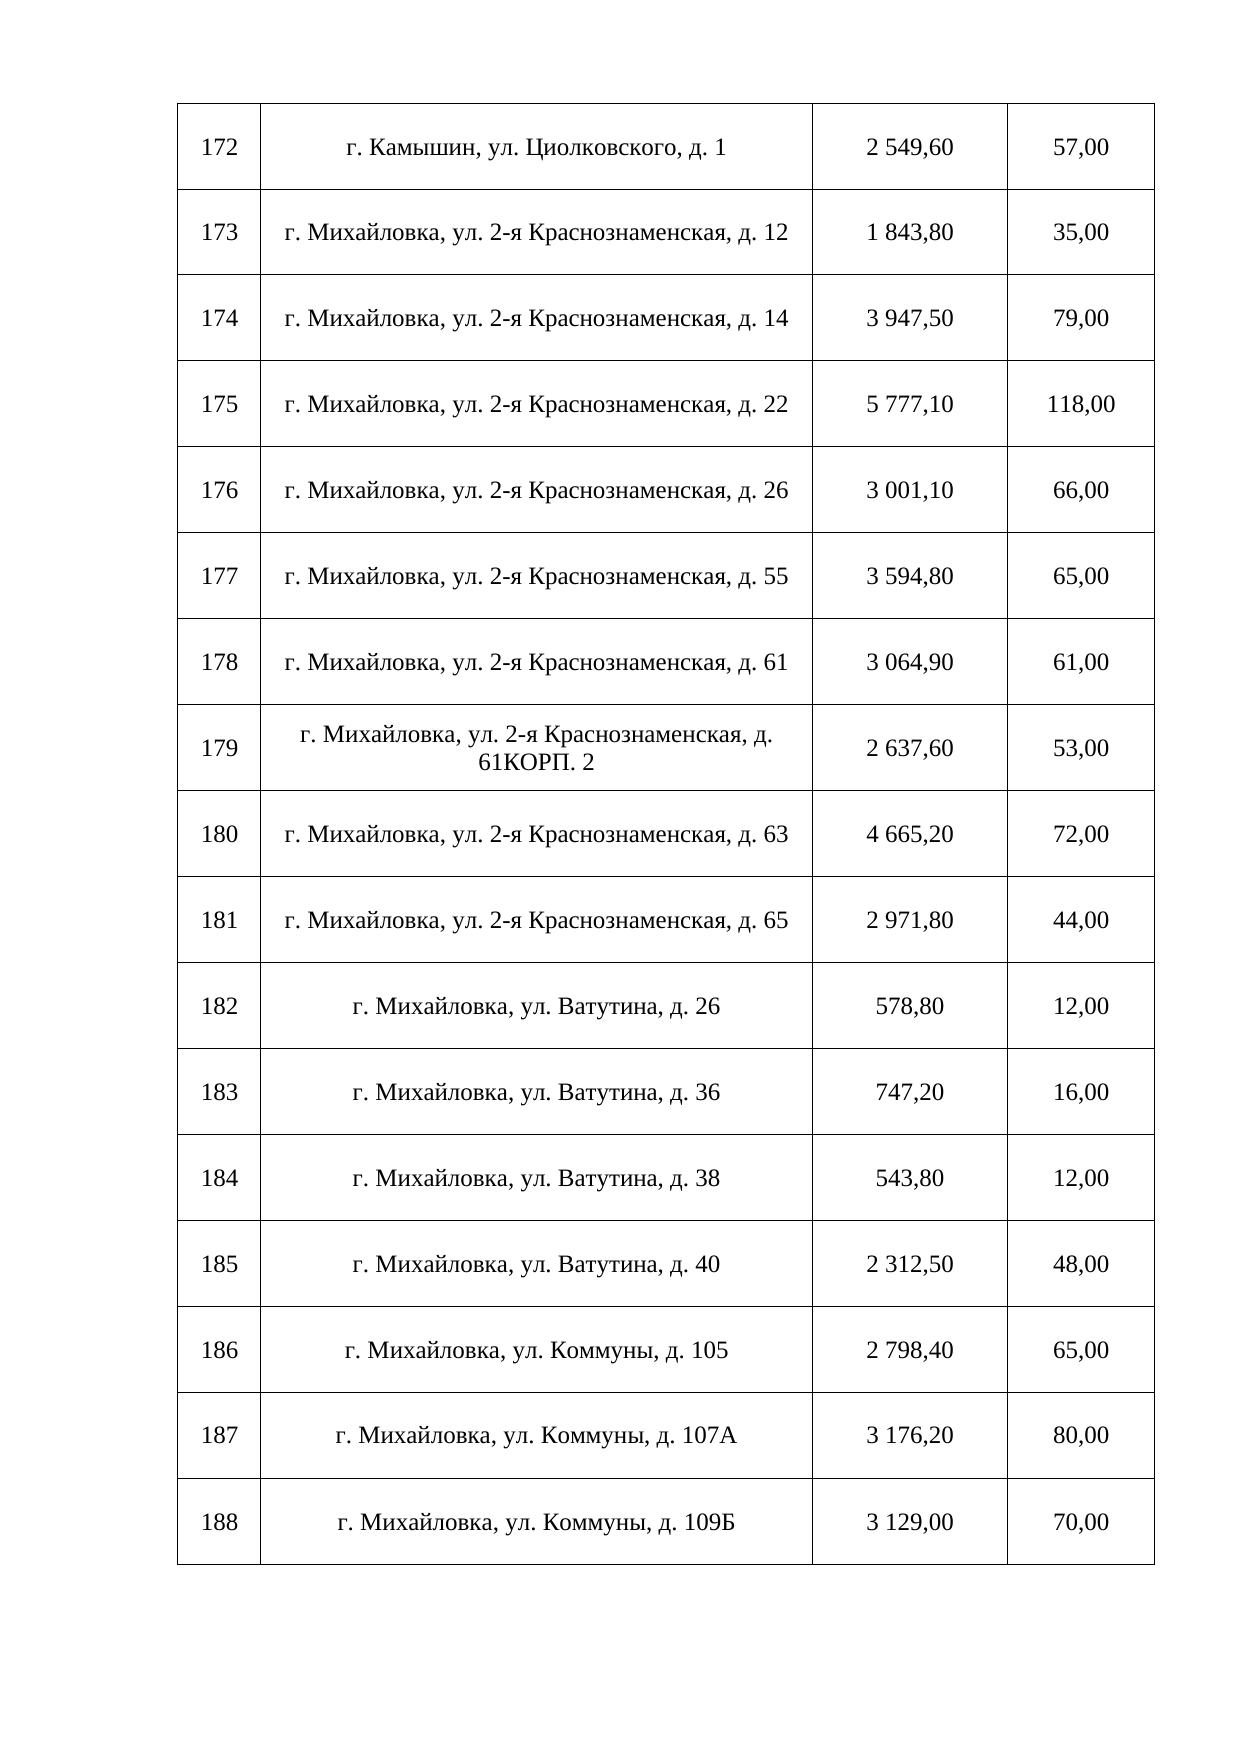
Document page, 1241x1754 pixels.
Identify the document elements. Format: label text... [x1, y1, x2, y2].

table_cell г. Михайловка, ул. Ватутина, д. 38 [261, 1135, 812, 1220]
table_cell 186 [178, 1307, 260, 1392]
table_cell г. Михайловка, ул. Ватутина, д. 26 [261, 963, 812, 1048]
table_cell 543,80 [813, 1135, 1007, 1220]
table_cell 183 [178, 1049, 260, 1134]
table_cell 178 [178, 619, 260, 704]
table_cell 3 129,00 [813, 1479, 1007, 1563]
table_cell 12,00 [1008, 1135, 1154, 1220]
table_cell 2 549,60 [813, 104, 1007, 188]
table_cell 181 [178, 877, 260, 962]
table_cell 35,00 [1008, 190, 1154, 274]
table_cell 2 637,60 [813, 705, 1007, 790]
table_cell г. Михайловка, ул. Коммуны, д. 105 [261, 1307, 812, 1392]
table_cell 173 [178, 190, 260, 274]
table_cell 172 [178, 104, 260, 188]
table_cell 175 [178, 361, 260, 446]
table_cell 3 176,20 [813, 1393, 1007, 1477]
table_cell г. Михайловка, ул. Коммуны, д. 109Б [261, 1479, 812, 1563]
table_cell г. Михайловка, ул. 2-я Краснознаменская, д. 63 [261, 791, 812, 876]
table_cell 2 798,40 [813, 1307, 1007, 1392]
table_cell г. Михайловка, ул. Коммуны, д. 107А [261, 1393, 812, 1477]
table_cell 61,00 [1008, 619, 1154, 704]
table_cell 72,00 [1008, 791, 1154, 876]
table_cell г. Михайловка, ул. 2-я Краснознаменская, д. 55 [261, 533, 812, 618]
table_cell 44,00 [1008, 877, 1154, 962]
table_cell 187 [178, 1393, 260, 1477]
table_cell 5 777,10 [813, 361, 1007, 446]
table_cell 4 665,20 [813, 791, 1007, 876]
table_cell 2 312,50 [813, 1221, 1007, 1306]
table_cell 180 [178, 791, 260, 876]
table_cell 578,80 [813, 963, 1007, 1048]
table_cell 2 971,80 [813, 877, 1007, 962]
table_cell г. Михайловка, ул. Ватутина, д. 36 [261, 1049, 812, 1134]
table_cell г. Михайловка, ул. 2-я Краснознаменская, д. 12 [261, 190, 812, 274]
table_cell 176 [178, 447, 260, 532]
table_cell 185 [178, 1221, 260, 1306]
table_cell г. Михайловка, ул. 2-я Краснознаменская, д. 61КОРП. 2 [261, 705, 812, 790]
table_cell г. Михайловка, ул. 2-я Краснознаменская, д. 26 [261, 447, 812, 532]
table_cell 12,00 [1008, 963, 1154, 1048]
table_cell 48,00 [1008, 1221, 1154, 1306]
table_cell 1 843,80 [813, 190, 1007, 274]
table_cell 184 [178, 1135, 260, 1220]
table_cell 65,00 [1008, 1307, 1154, 1392]
table_cell 3 001,10 [813, 447, 1007, 532]
table_cell 118,00 [1008, 361, 1154, 446]
table_cell г. Михайловка, ул. Ватутина, д. 40 [261, 1221, 812, 1306]
table_cell 3 947,50 [813, 275, 1007, 360]
table_cell 177 [178, 533, 260, 618]
table_cell 747,20 [813, 1049, 1007, 1134]
table_cell 182 [178, 963, 260, 1048]
table_cell 188 [178, 1479, 260, 1563]
table_cell 53,00 [1008, 705, 1154, 790]
table_cell 3 594,80 [813, 533, 1007, 618]
table_cell г. Михайловка, ул. 2-я Краснознаменская, д. 14 [261, 275, 812, 360]
table_cell 70,00 [1008, 1479, 1154, 1563]
table_cell г. Михайловка, ул. 2-я Краснознаменская, д. 65 [261, 877, 812, 962]
table_cell г. Михайловка, ул. 2-я Краснознаменская, д. 22 [261, 361, 812, 446]
table_cell г. Камышин, ул. Циолковского, д. 1 [261, 104, 812, 188]
table_cell 179 [178, 705, 260, 790]
table_cell 57,00 [1008, 104, 1154, 188]
table_cell 66,00 [1008, 447, 1154, 532]
table_cell 79,00 [1008, 275, 1154, 360]
table_cell 174 [178, 275, 260, 360]
table_cell 80,00 [1008, 1393, 1154, 1477]
table_cell г. Михайловка, ул. 2-я Краснознаменская, д. 61 [261, 619, 812, 704]
table_cell 3 064,90 [813, 619, 1007, 704]
table_cell 65,00 [1008, 533, 1154, 618]
table_cell 16,00 [1008, 1049, 1154, 1134]
